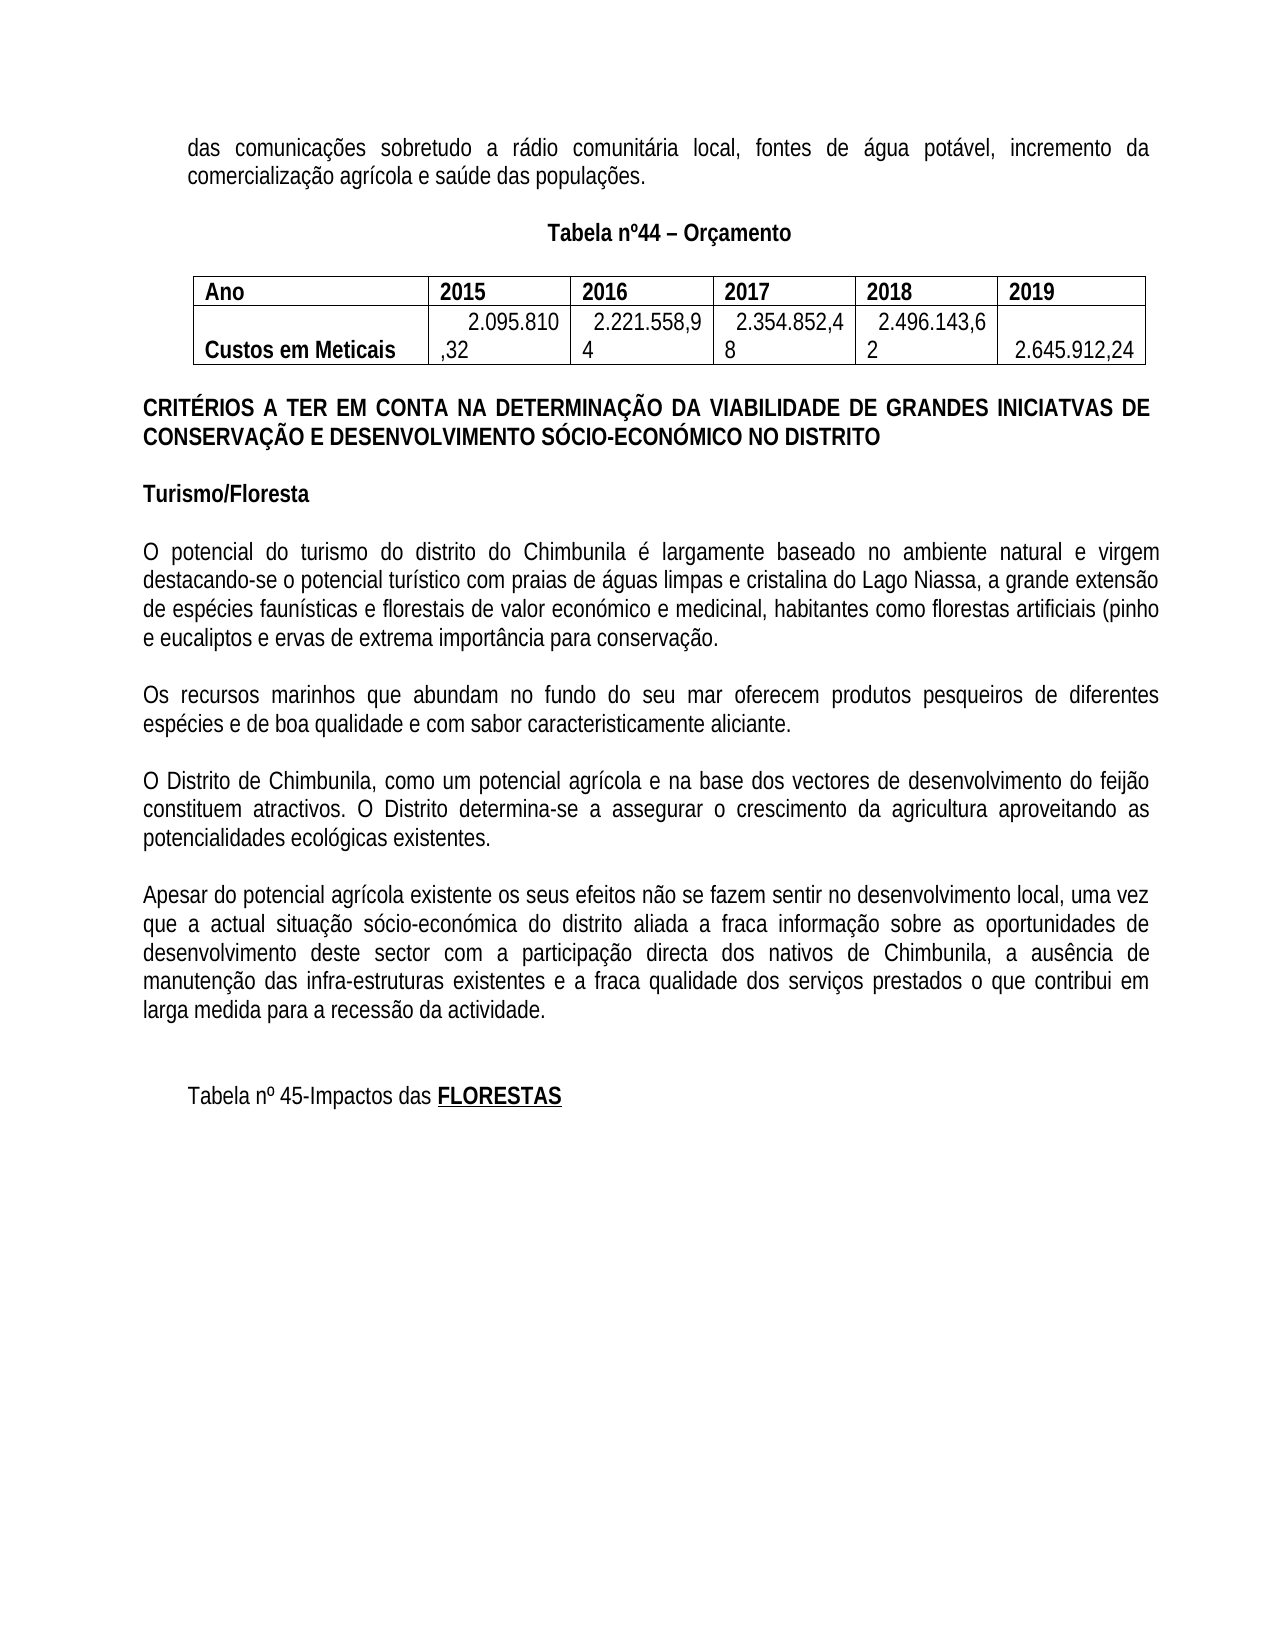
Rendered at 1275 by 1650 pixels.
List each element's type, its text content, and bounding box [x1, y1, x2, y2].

subtitle CRITÉRIOS A TER EM CONTA NA DETERMINAÇÃO DA VIABILIDADE DE GRANDES INICIATVAS DE CONSERVAÇÃO E DESENVOLVIMENTO SÓCIO-ECONÓMICO NO DISTRITO [143, 393, 1152, 451]
text Tabela nº 45-Impactos das FLORESTAS [187, 1081, 1152, 1109]
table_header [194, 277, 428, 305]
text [187, 132, 1152, 190]
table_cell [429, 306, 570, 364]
text Apesar do potencial agrícola existente os seus efeitos não se fazem sentir no desenvolvimento local, uma vez que a actual situação sócio-económica do distrito aliada a fraca informação sobre as oportunidades de desenvolvimento deste sector com a participação directa dos nativos de Chimbunila, a ausência de manutenção das infra-estruturas existentes e a fraca qualidade dos serviços prestados o que contribui em larga medida para a recessão da actividade. [143, 880, 1152, 1024]
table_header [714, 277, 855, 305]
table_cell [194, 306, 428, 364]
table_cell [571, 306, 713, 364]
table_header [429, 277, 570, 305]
text Os recursos marinhos que abundam no fundo do seu mar oferecem produtos pesqueiros de diferentes espécies e de boa qualidade e com sabor caracteristicamente aliciante. [143, 680, 1162, 737]
subtitle Turismo/Floresta [143, 479, 1152, 508]
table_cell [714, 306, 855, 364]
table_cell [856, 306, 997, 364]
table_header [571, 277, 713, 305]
text Tabela nº44 – Orçamento [187, 218, 1152, 247]
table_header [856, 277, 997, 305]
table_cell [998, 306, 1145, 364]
text O Distrito de Chimbunila, como um potencial agrícola e na base dos vectores de desenvolvimento do feijão constituem atractivos. O Distrito determina-se a assegurar o crescimento da agricultura aproveitando as potencialidades ecológicas existentes. [143, 766, 1152, 852]
text O potencial do turismo do distrito do Chimbunila é largamente baseado no ambiente natural e virgem destacando-se o potencial turístico com praias de águas limpas e cristalina do Lago Niassa, a grande extensão de espécies faunísticas e florestais de valor económico e medicinal, habitantes como florestas artificiais (pinho e eucaliptos e ervas de extrema importância para conservação. [143, 537, 1162, 651]
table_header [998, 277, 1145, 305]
